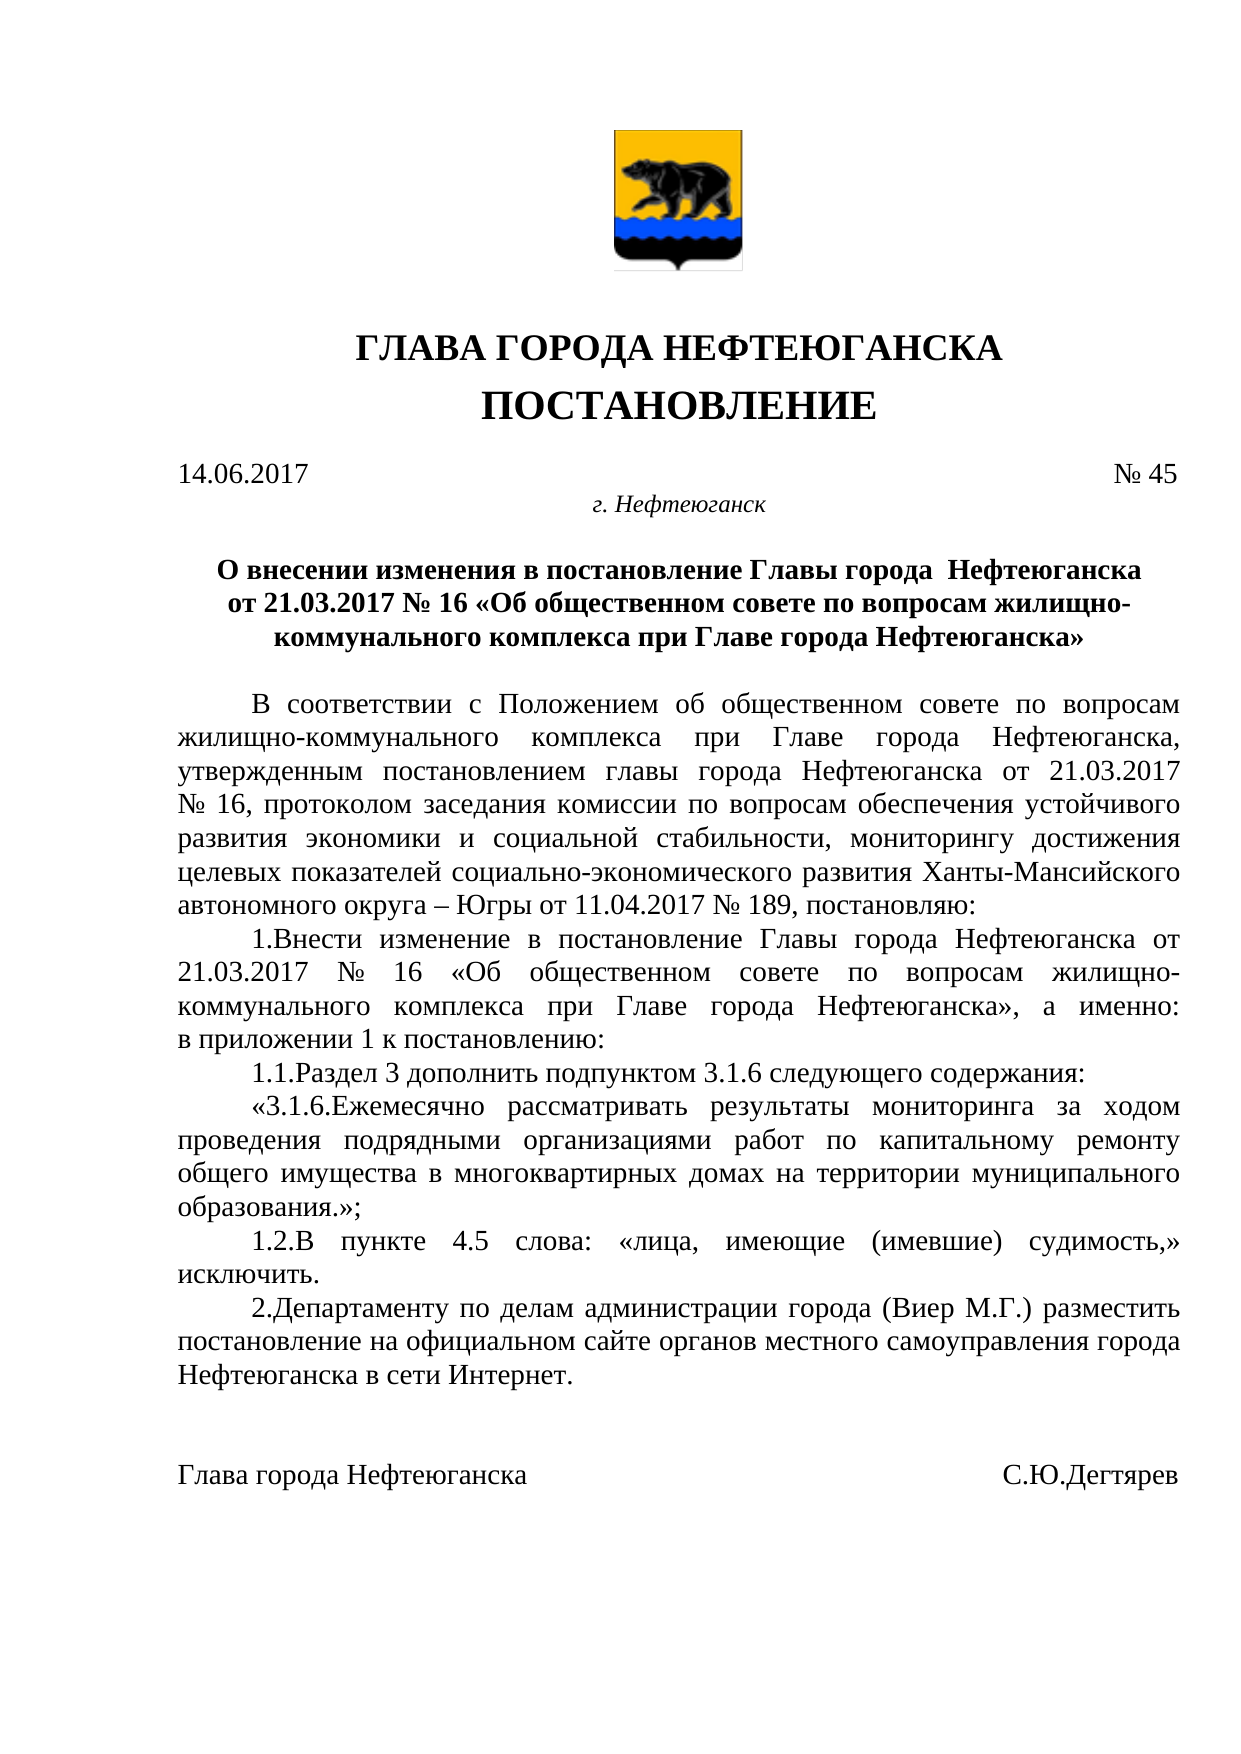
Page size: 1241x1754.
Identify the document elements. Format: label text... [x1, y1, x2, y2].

text 1.1.Раздел 3 дополнить подпунктом 3.1.6 следующего содержания: [177, 1055, 1181, 1088]
text ГЛАВА ГОРОДА НЕФТЕЮГАНСКА [177, 325, 1181, 368]
text В соответствии с Положением об общественном совете по вопросам жилищно-коммунального комплекса при Главе города Нефтеюганска, утвержденным постановлением главы города Нефтеюганска от 21.03.2017 № 16, протоколом заседания комиссии по вопросам обеспечения устойчивого развития экономики и социальной стабильности, мониторингу достижения целевых показателей социально-экономического развития Ханты-Мансийского автономного округа – Югры от 11.04.2017 № 189, постановляю: [177, 686, 1181, 921]
picture [614, 130, 745, 273]
text 14.06.2017 № 45 [177, 456, 1181, 489]
text 2.Департаменту по делам администрации города (Виер М.Г.) разместить постановление на официальном сайте органов местного самоуправления города Нефтеюганска в сети Интернет. [177, 1290, 1181, 1390]
text О внесении изменения в постановление Главы города Нефтеюганска от 21.03.2017 № 16 «Об общественном совете по вопросам жилищно-коммунального комплекса при Главе города Нефтеюганска» [177, 552, 1181, 652]
text ПОСТАНОВЛЕНИЕ [177, 380, 1181, 428]
text «3.1.6.Ежемесячно рассматривать результаты мониторинга за ходом проведения подрядными организациями работ по капитальному ремонту общего имущества в многоквартирных домах на территории муниципального образования.»; [177, 1088, 1181, 1223]
text г. Нефтеюганск [177, 489, 1181, 518]
text 1.2.В пункте 4.5 слова: «лица, имеющие (имевшие) судимость,» исключить. [177, 1223, 1181, 1290]
text Глава города Нефтеюганска С.Ю.Дегтярев [177, 1457, 1181, 1491]
text 1.Внести изменение в постановление Главы города Нефтеюганска от 21.03.2017 № 16 «Об общественном совете по вопросам жилищно-коммунального комплекса при Главе города Нефтеюганска», а именно: в приложении 1 к постановлению: [177, 921, 1181, 1055]
